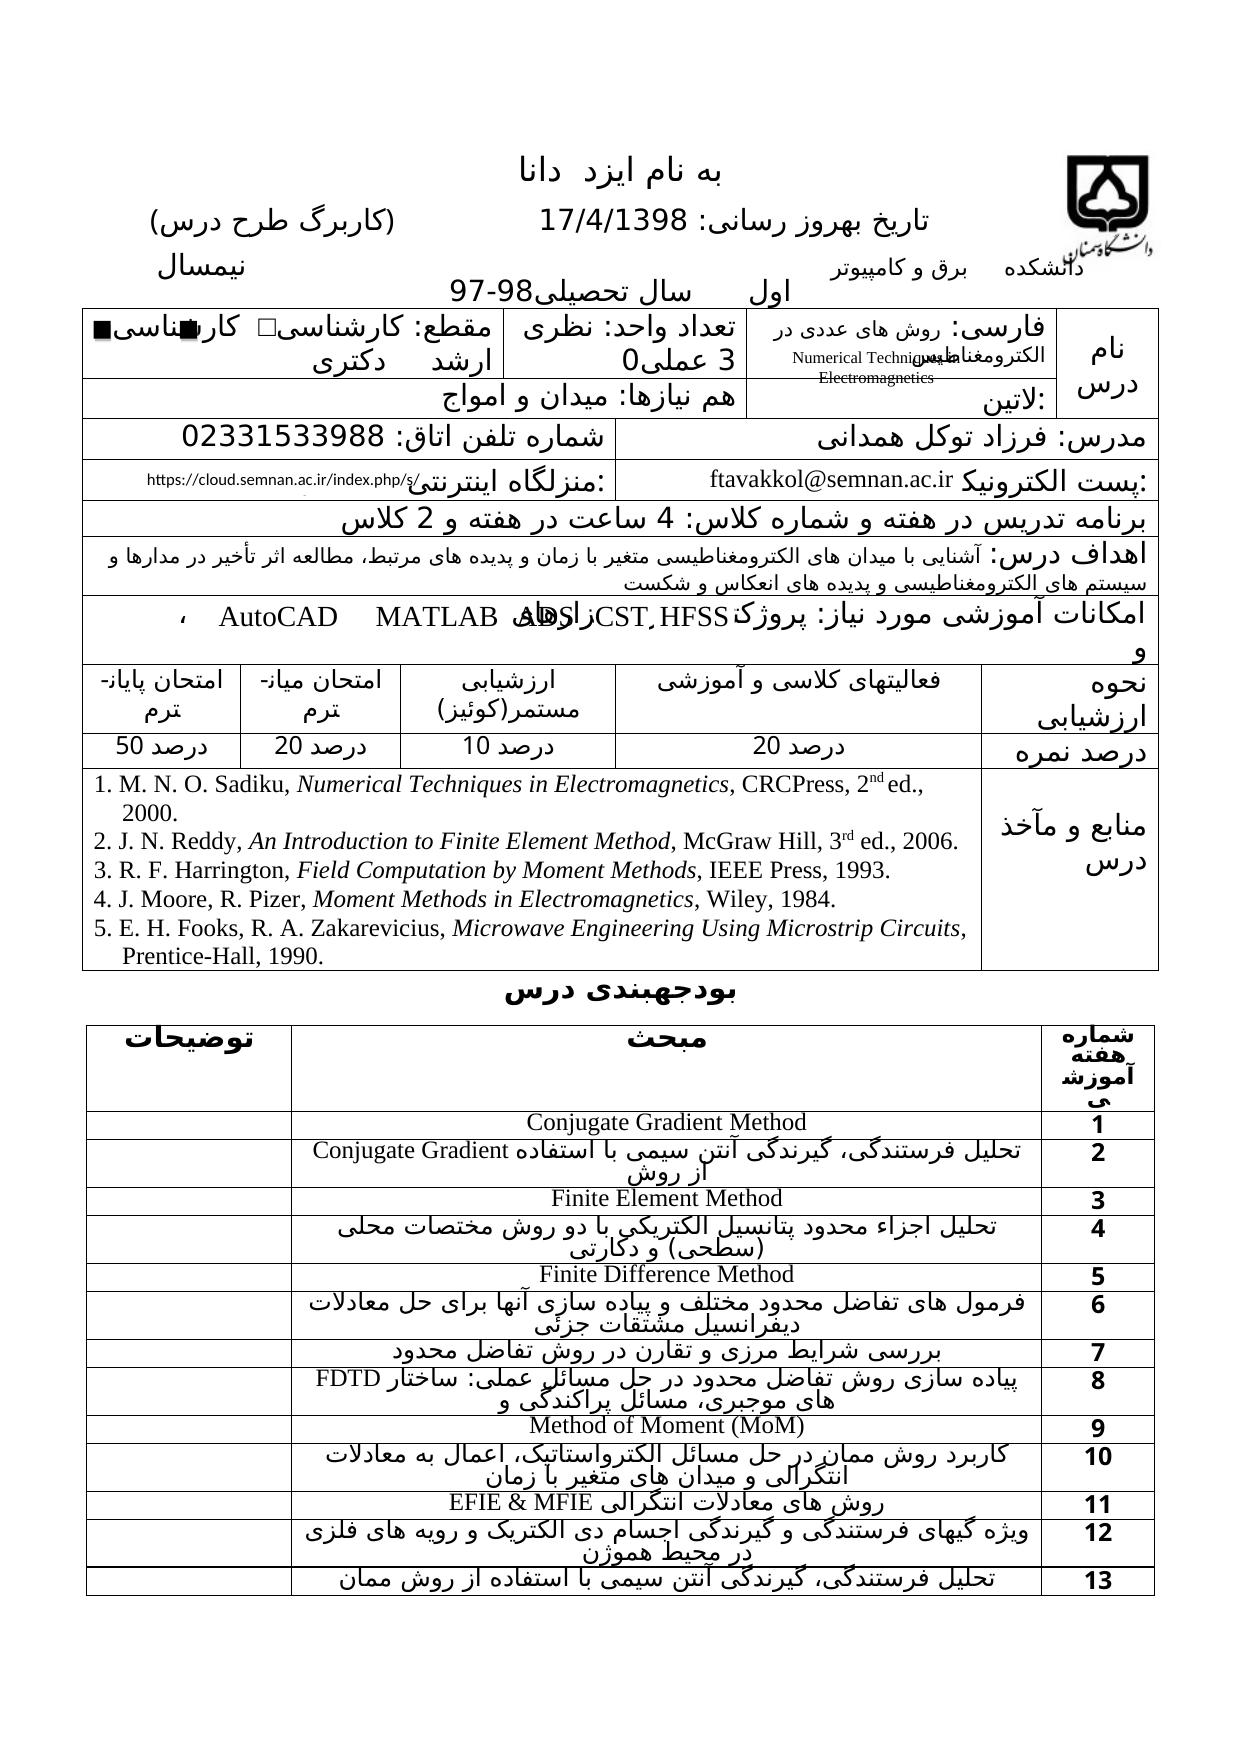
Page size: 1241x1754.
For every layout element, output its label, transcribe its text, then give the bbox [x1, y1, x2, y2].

table_cell کاربرد روش ممان در حل مسائل الکترواستاتیک، اعمال به معادلات انتگرالی و میدان های متغیر با زمان [292, 1444, 1041, 1491]
table_cell اهداف درس: آشنایی با میدان های الکترومغناطیسی متغیر با زمان و پدیده های مرتبط، مطالعه اثر تأخیر در مدارها و سیستم های الکترومغناطیسی و پدیده های انعکاس و شکست [83, 537, 1158, 595]
table_header نام درس [1057, 309, 1158, 418]
table_cell Finite Element Method [292, 1188, 1041, 1215]
table_cell منابع و مآخذ درس [982, 769, 1158, 970]
table_cell [87, 1112, 291, 1139]
table_cell درصد نمره [982, 734, 1158, 768]
table_cell EFIE & MFIE روش های معادلات انتگرالی [292, 1492, 1041, 1519]
table_cell هم نیازها: میدان و امواج [83, 379, 746, 418]
table_cell پست الکترونیکی: [616, 460, 1158, 500]
table_cell [87, 1416, 291, 1443]
table_cell Finite Difference Method [292, 1264, 1041, 1291]
table_cell مدرس: فرزاد توکل همدانی [616, 419, 1158, 459]
table_cell 1 [1042, 1112, 1154, 1139]
table_cell 8 [1042, 1368, 1154, 1414]
table_header فارسی: روش های عددی در الکترومغناطیس [747, 309, 1056, 377]
table_cell 10 [1042, 1444, 1154, 1491]
table_cell برنامه تدریس در هفته و شماره کلاس: 4 ساعت در هفته و 2 کلاس [83, 501, 1158, 536]
text دانشکده برق و کامپیوتر نیمسال اول سال تحصیلی98-97 [150, 254, 1090, 308]
table_header توضیحات [87, 1026, 291, 1111]
table_cell [87, 1216, 291, 1263]
table_cell Method of Moment (MoM) [292, 1416, 1041, 1443]
table_cell امتحان پایانترم [83, 665, 240, 733]
table_cell شماره تلفن اتاق: 02331533988 [83, 419, 615, 459]
table_cell امکانات آموزشی مورد نیاز: پروژکتور و نرم افزارهای ، ، ، و [83, 596, 1158, 664]
table_cell Conjugate Gradient تحلیل فرستندگی، گیرندگی آنتن سیمی با استفاده از روش [292, 1140, 1041, 1187]
table_cell منزلگاه اینترنتی: [83, 460, 615, 500]
text بودجهبندی درس [150, 971, 1090, 1005]
table_cell ارزشیابی مستمر(کوئیز) [401, 665, 615, 733]
table_cell فعالیتهای کلاسی و آموزشی [616, 665, 981, 733]
table_cell FDTD پیاده سازی روش تفاضل محدود در حل مسائل عملی: ساختار های موجبری، مسائل پراکندگی و [292, 1368, 1041, 1414]
table_cell [87, 1340, 291, 1367]
table_cell [87, 1140, 291, 1187]
table_cell 3 [1042, 1188, 1154, 1215]
table_cell [87, 1368, 291, 1414]
table_cell 5 [1042, 1264, 1154, 1291]
table_cell [87, 1520, 291, 1566]
table_cell 6 [1042, 1292, 1154, 1339]
table_cell امتحان میانترم [241, 665, 400, 733]
table_cell [87, 1444, 291, 1491]
table_cell لاتین: [747, 379, 1056, 418]
table_header شماره هفته آموزشی [1042, 1026, 1154, 1111]
table_cell [87, 1188, 291, 1215]
table_cell [87, 1264, 291, 1291]
table_cell تحلیل اجزاء محدود پتانسیل الکتریکی با دو روش مختصات محلی (سطحی) و دکارتی [292, 1216, 1041, 1263]
text به نام ایزد دانا [150, 150, 1090, 189]
table_cell ویژه گیهای فرستندگی و گیرندگی اجسام دی الکتریک و رویه های فلزی در محیط هموژن [292, 1520, 1041, 1566]
table_cell [87, 1292, 291, 1339]
table_cell 1. M. N. O. Sadiku, Numerical Techniques in Electromagnetics, CRCPress, 2nd ed., 2000. 2. J. N. Reddy, An Introduction to Finite Element Method, McGraw Hill, 3rd ed., 2006. 3. R. F. Harrington, Field Computation by Moment Methods, IEEE Press, 1993. 4. J. Moore, R. Pizer, Moment Methods in Electromagnetics, Wiley, 1984. 5. E. H. Fooks, R. A. Zakarevicius, Microwave Engineering Using Microstrip Circuits, Prentice-Hall, 1990. [83, 769, 981, 970]
table_header تعداد واحد: نظری 3 عملی0 [504, 309, 746, 377]
table_header مقطع: کارشناسی□ کارشناسی ارشد دکتری [83, 309, 503, 377]
table_cell فرمول های تفاضل محدود مختلف و پیاده سازی آنها برای حل معادلات دیفرانسیل مشتقات جزئی [292, 1292, 1041, 1339]
table_cell تحلیل فرستندگی، گیرندگی آنتن سیمی با استفاده از روش ممان [292, 1568, 1041, 1595]
table_cell نحوه ارزشیابی [982, 665, 1158, 733]
table_cell 20 درصد [241, 734, 400, 768]
table_header مبحث [292, 1026, 1041, 1111]
table_cell 13 [1042, 1568, 1154, 1595]
table_cell [87, 1568, 291, 1595]
text (کاربرگ طرح درس) تاریخ بهروز رسانی: 17/4/1398 [150, 206, 1090, 237]
table_cell 20 درصد [616, 734, 981, 768]
table_cell 11 [1042, 1492, 1154, 1519]
table_cell 7 [1042, 1340, 1154, 1367]
table_cell 50 درصد [83, 734, 240, 768]
table_cell 4 [1042, 1216, 1154, 1263]
table_cell 2 [1042, 1140, 1154, 1187]
table_cell [87, 1492, 291, 1519]
table_cell 10 درصد [401, 734, 615, 768]
table_cell Conjugate Gradient Method [292, 1112, 1041, 1139]
table_cell 9 [1042, 1416, 1154, 1443]
table_cell 12 [1042, 1520, 1154, 1566]
table_cell بررسی شرایط مرزی و تقارن در روش تفاضل محدود [292, 1340, 1041, 1367]
picture [1051, 150, 1172, 274]
